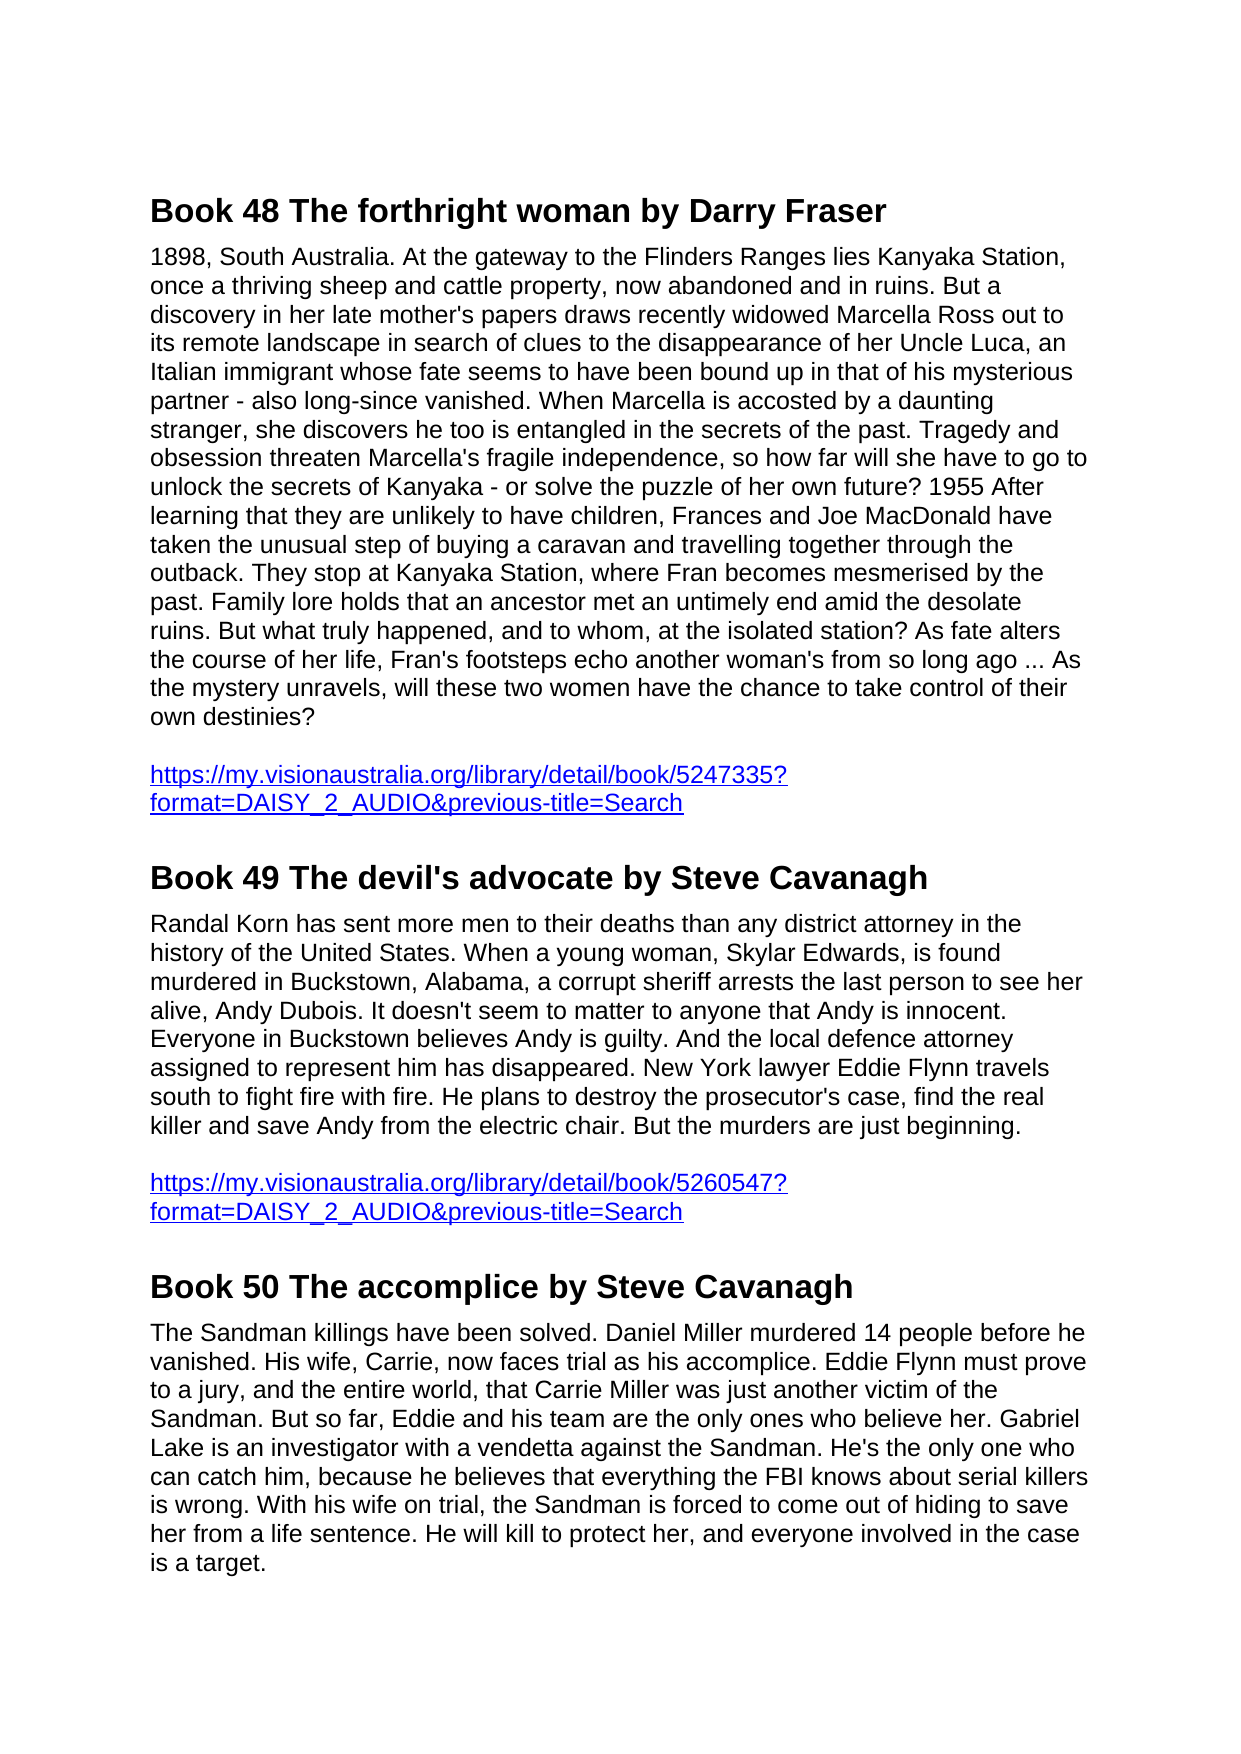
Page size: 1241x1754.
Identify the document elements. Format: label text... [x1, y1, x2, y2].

subtitle Book 49 The devil's advocate by Steve Cavanagh [150, 858, 1090, 897]
subtitle Book 50 The accomplice by Steve Cavanagh [150, 1267, 1090, 1305]
text The Sandman killings have been solved. Daniel Miller murdered 14 people before he vanished. His wife, Carrie, now faces trial as his accomplice. Eddie Flynn must prove to a jury, and the entire world, that Carrie Miller was just another victim of the Sandman. But so far, Eddie and his team are the only ones who believe her. Gabriel Lake is an investigator with a vendetta against the Sandman. He's the only one who can catch him, because he believes that everything the FBI knows about serial killers is wrong. With his wife on trial, the Sandman is forced to come out of hiding to save her from a life sentence. He will kill to protect her, and everyone involved in the case is a target. [150, 1318, 1090, 1577]
subtitle Book 48 The forthright woman by Darry Fraser [150, 191, 1090, 230]
text https://my.visionaustralia.org/library/detail/book/5260547?format=DAISY_2_AUDIO&previous-title=Search [150, 1168, 1090, 1226]
text 1898, South Australia. At the gateway to the Flinders Ranges lies Kanyaka Station, once a thriving sheep and cattle property, now abandoned and in ruins. But a discovery in her late mother's papers draws recently widowed Marcella Ross out to its remote landscape in search of clues to the disappearance of her Uncle Luca, an Italian immigrant whose fate seems to have been bound up in that of his mysterious partner - also long-since vanished. When Marcella is accosted by a daunting stranger, she discovers he too is entangled in the secrets of the past. Tragedy and obsession threaten Marcella's fragile independence, so how far will she have to go to unlock the secrets of Kanyaka - or solve the puzzle of her own future? 1955 After learning that they are unlikely to have children, Frances and Joe MacDonald have taken the unusual step of buying a caravan and travelling together through the outback. They stop at Kanyaka Station, where Fran becomes mesmerised by the past. Family lore holds that an ancestor met an untimely end amid the desolate ruins. But what truly happened, and to whom, at the isolated station? As fate alters the course of her life, Fran's footsteps echo another woman's from so long ago ... As the mystery unravels, will these two women have the chance to take control of their own destinies? [150, 242, 1090, 731]
text https://my.visionaustralia.org/library/detail/book/5247335?format=DAISY_2_AUDIO&previous-title=Search [150, 760, 1090, 817]
text Randal Korn has sent more men to their deaths than any district attorney in the history of the United States. When a young woman, Skylar Edwards, is found murdered in Buckstown, Alabama, a corrupt sheriff arrests the last person to see her alive, Andy Dubois. It doesn't seem to matter to anyone that Andy is innocent. Everyone in Buckstown believes Andy is guilty. And the local defence attorney assigned to represent him has disappeared. New York lawyer Eddie Flynn travels south to fight fire with fire. He plans to destroy the prosecutor's case, find the real killer and save Andy from the electric chair. But the murders are just beginning. [150, 909, 1090, 1139]
